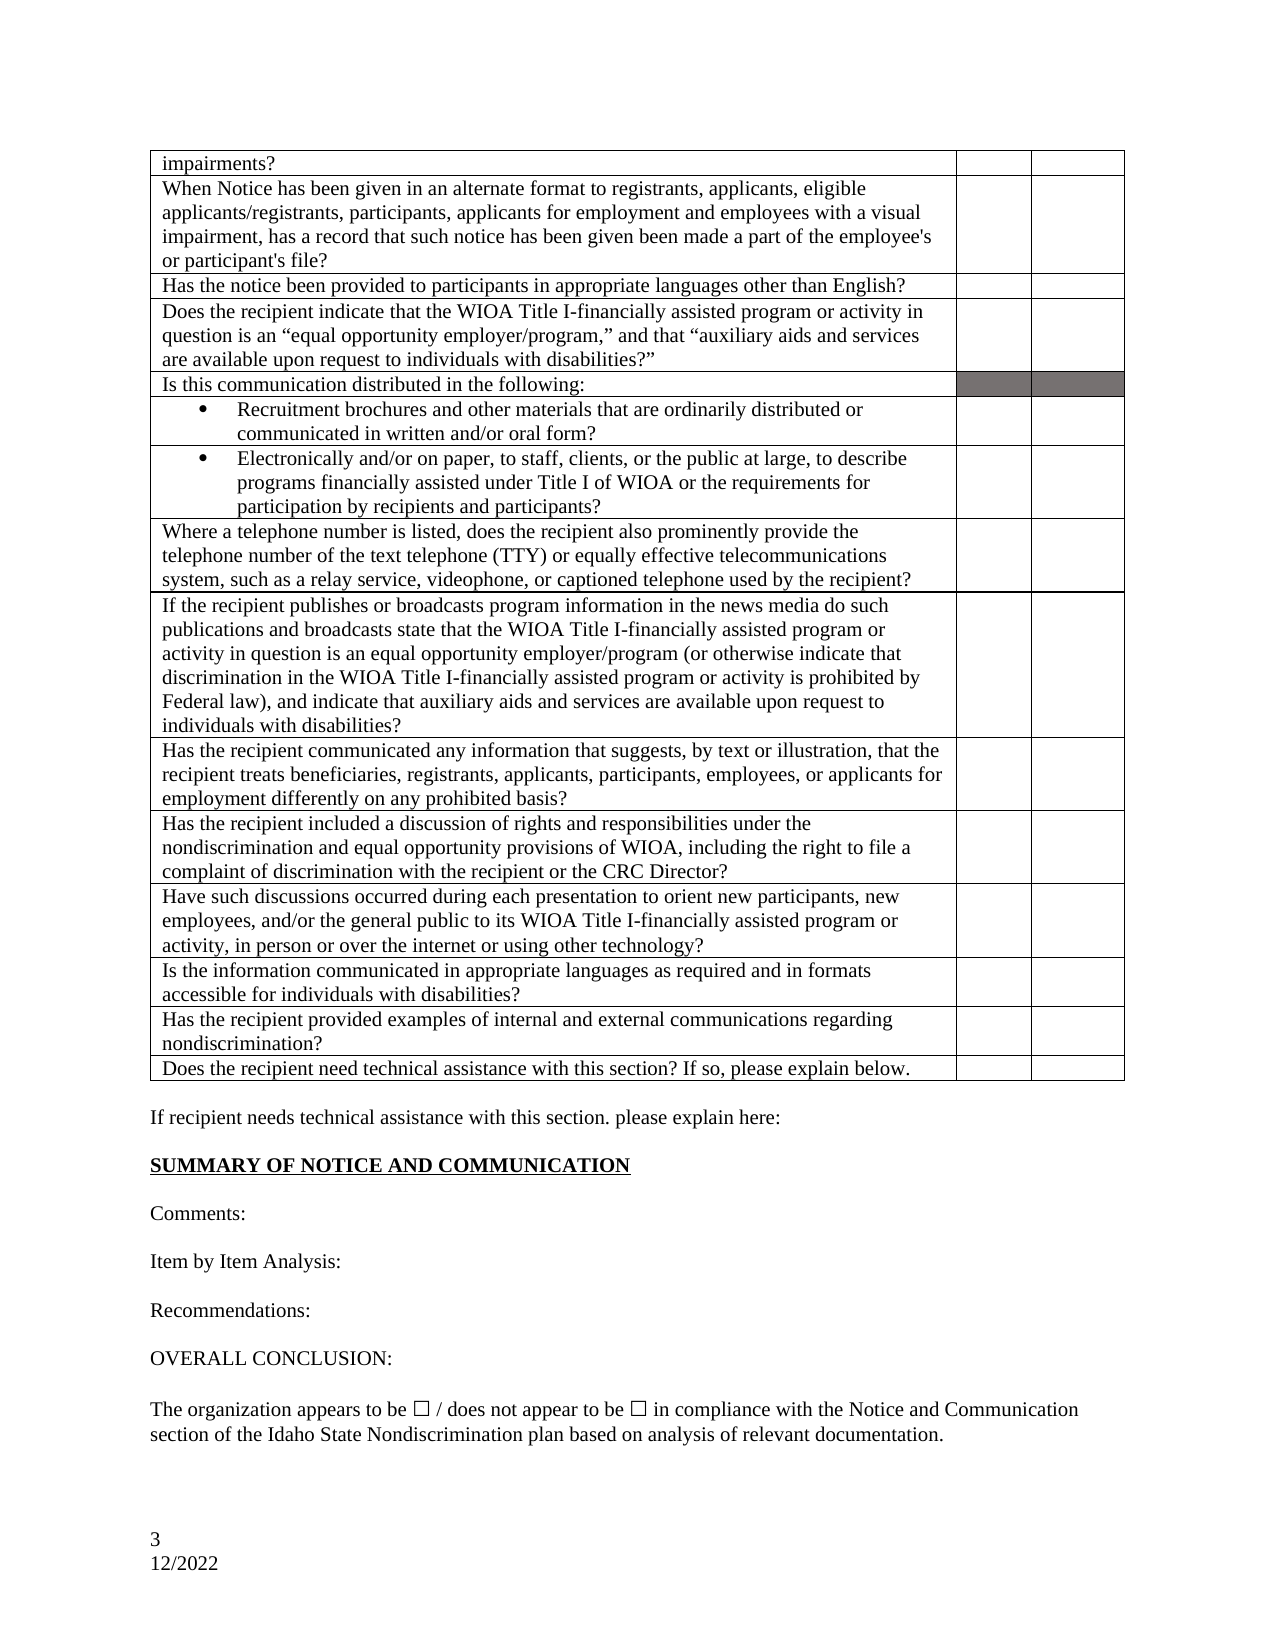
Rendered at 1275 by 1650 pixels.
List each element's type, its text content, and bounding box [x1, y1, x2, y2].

table_cell [957, 811, 1031, 883]
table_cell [151, 151, 956, 175]
table_cell [1032, 274, 1124, 297]
table_cell [957, 151, 1031, 175]
table_cell [957, 446, 1031, 518]
table_cell [1032, 958, 1124, 1006]
table_cell [957, 884, 1031, 957]
table_cell [1032, 519, 1124, 591]
table_cell Recruitment brochures and other materials that are ordinarily distributed or communicated in written and/or oral form? [151, 397, 956, 445]
table_cell Does the recipient indicate that the WIOA Title I-financially assisted program or activity in question is an “equal opportunity employer/program,” and that “auxiliary aids and services are available upon request to individuals with disabilities?” [151, 299, 956, 371]
text The organization appears to be / does not appear to be in compliance with the Notice and Communication section of the Idaho State Nondiscrimination plan based on analysis of relevant documentation. [150, 1394, 1125, 1446]
table_cell If the recipient publishes or broadcasts program information in the news media do such publications and broadcasts state that the WIOA Title I-financially assisted program or activity in question is an equal opportunity employer/program (or otherwise indicate that discrimination in the WIOA Title I-financially assisted program or activity is prohibited by Federal law), and indicate that auxiliary aids and services are available upon request to individuals with disabilities? [151, 593, 956, 737]
table_cell [1032, 811, 1124, 883]
table_cell [957, 397, 1031, 445]
table_cell [1032, 372, 1124, 396]
table_cell Is this communication distributed in the following: [151, 372, 956, 396]
text If recipient needs technical assistance with this section. please explain here: [150, 1105, 1125, 1129]
table_cell Has the notice been provided to participants in appropriate languages other than English? [151, 274, 956, 297]
text OVERALL CONCLUSION: [150, 1346, 1125, 1370]
table_cell [1032, 446, 1124, 518]
table_cell [1032, 593, 1124, 737]
table_cell [1032, 151, 1124, 175]
table_cell [1032, 176, 1124, 272]
text Item by Item Analysis: [150, 1249, 1125, 1273]
table_cell [1032, 738, 1124, 810]
text SUMMARY OF NOTICE AND COMMUNICATION [150, 1153, 1125, 1177]
table_cell [957, 372, 1031, 396]
table_cell [1032, 1056, 1124, 1080]
table_cell [957, 274, 1031, 297]
table_cell [1032, 884, 1124, 957]
table_cell [957, 593, 1031, 737]
table_cell Does the recipient need technical assistance with this section? If so, please explain below. [151, 1056, 956, 1080]
table_cell [1032, 397, 1124, 445]
table_cell [957, 1007, 1031, 1055]
table_cell [957, 176, 1031, 272]
table_cell Has the recipient provided examples of internal and external communications regarding nondiscrimination? [151, 1007, 956, 1055]
table_cell [957, 1056, 1031, 1080]
text Recommendations: [150, 1298, 1125, 1322]
table_cell [1032, 1007, 1124, 1055]
table_cell When Notice has been given in an alternate format to registrants, applicants, eligible applicants/registrants, participants, applicants for employment and employees with a visual impairment, has a record that such notice has been given been made a part of the employee's or participant's file? [151, 176, 956, 272]
text Comments: [150, 1201, 1125, 1225]
table_cell Where a telephone number is listed, does the recipient also prominently provide the telephone number of the text telephone (TTY) or equally effective telecommunications system, such as a relay service, videophone, or captioned telephone used by the recipient? [151, 519, 956, 591]
table_cell [1032, 299, 1124, 371]
table_cell Is the information communicated in appropriate languages as required and in formats accessible for individuals with disabilities? [151, 958, 956, 1006]
table_cell [957, 958, 1031, 1006]
table_cell Electronically and/or on paper, to staff, clients, or the public at large, to describe programs financially assisted under Title I of WIOA or the requirements for participation by recipients and participants? [151, 446, 956, 518]
table_cell [957, 299, 1031, 371]
table_cell Have such discussions occurred during each presentation to orient new participants, new employees, and/or the general public to its WIOA Title I-financially assisted program or activity, in person or over the internet or using other technology? [151, 884, 956, 957]
table_cell [957, 519, 1031, 591]
table_cell Has the recipient communicated any information that suggests, by text or illustration, that the recipient treats beneficiaries, registrants, applicants, participants, employees, or applicants for employment differently on any prohibited basis? [151, 738, 956, 810]
table_cell Has the recipient included a discussion of rights and responsibilities under the nondiscrimination and equal opportunity provisions of WIOA, including the right to file a complaint of discrimination with the recipient or the CRC Director? [151, 811, 956, 883]
table_cell [957, 738, 1031, 810]
